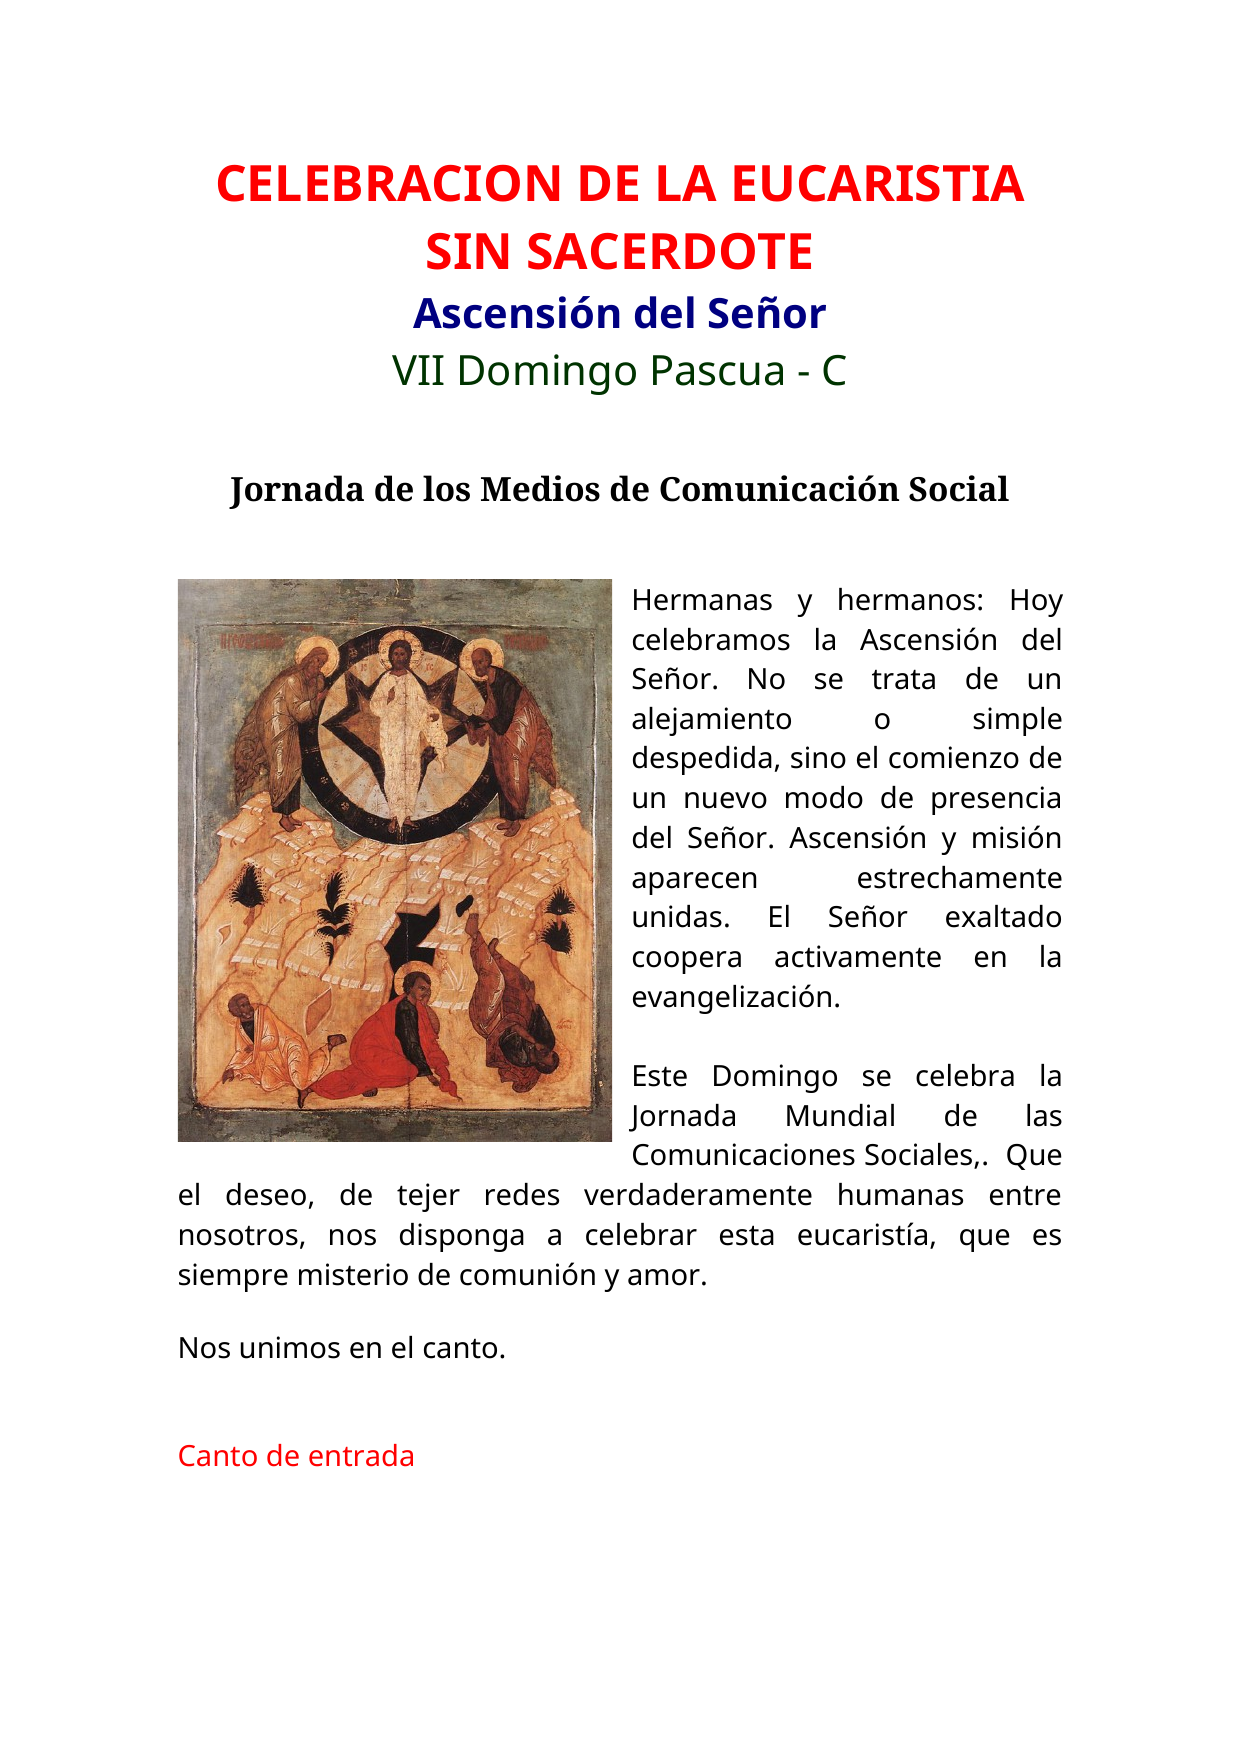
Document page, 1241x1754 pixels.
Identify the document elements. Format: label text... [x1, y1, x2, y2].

text Hermanas y hermanos: Hoy celebramos la Ascensión del Señor. No se trata de un alejamiento o simple despedida, sino el comienzo de un nuevo modo de presencia del Señor. Ascensión y misión aparecen estrechamente unidas. El Señor exaltado coopera activamente en la evangelización. [613, 579, 1063, 1016]
text Jornada de los Medios de Comunicación Social [177, 466, 1063, 511]
text CELEBRACION DE LA EUCARISTIA SIN SACERDOTE [177, 148, 1063, 284]
text VII Domingo Pascua - C [177, 341, 1063, 397]
text Nos unimos en el canto. [177, 1327, 1063, 1367]
text Canto de entrada [177, 1435, 1063, 1475]
text Ascensión del Señor [177, 284, 1063, 341]
picture [177, 579, 613, 1142]
text Este Domingo se celebra la Jornada Mundial de las Comunicaciones Sociales,. Que el deseo, de tejer redes verdaderamente humanas entre nosotros, nos disponga a celebrar esta eucaristía, que es siempre misterio de comunión y amor. [177, 1055, 1063, 1293]
